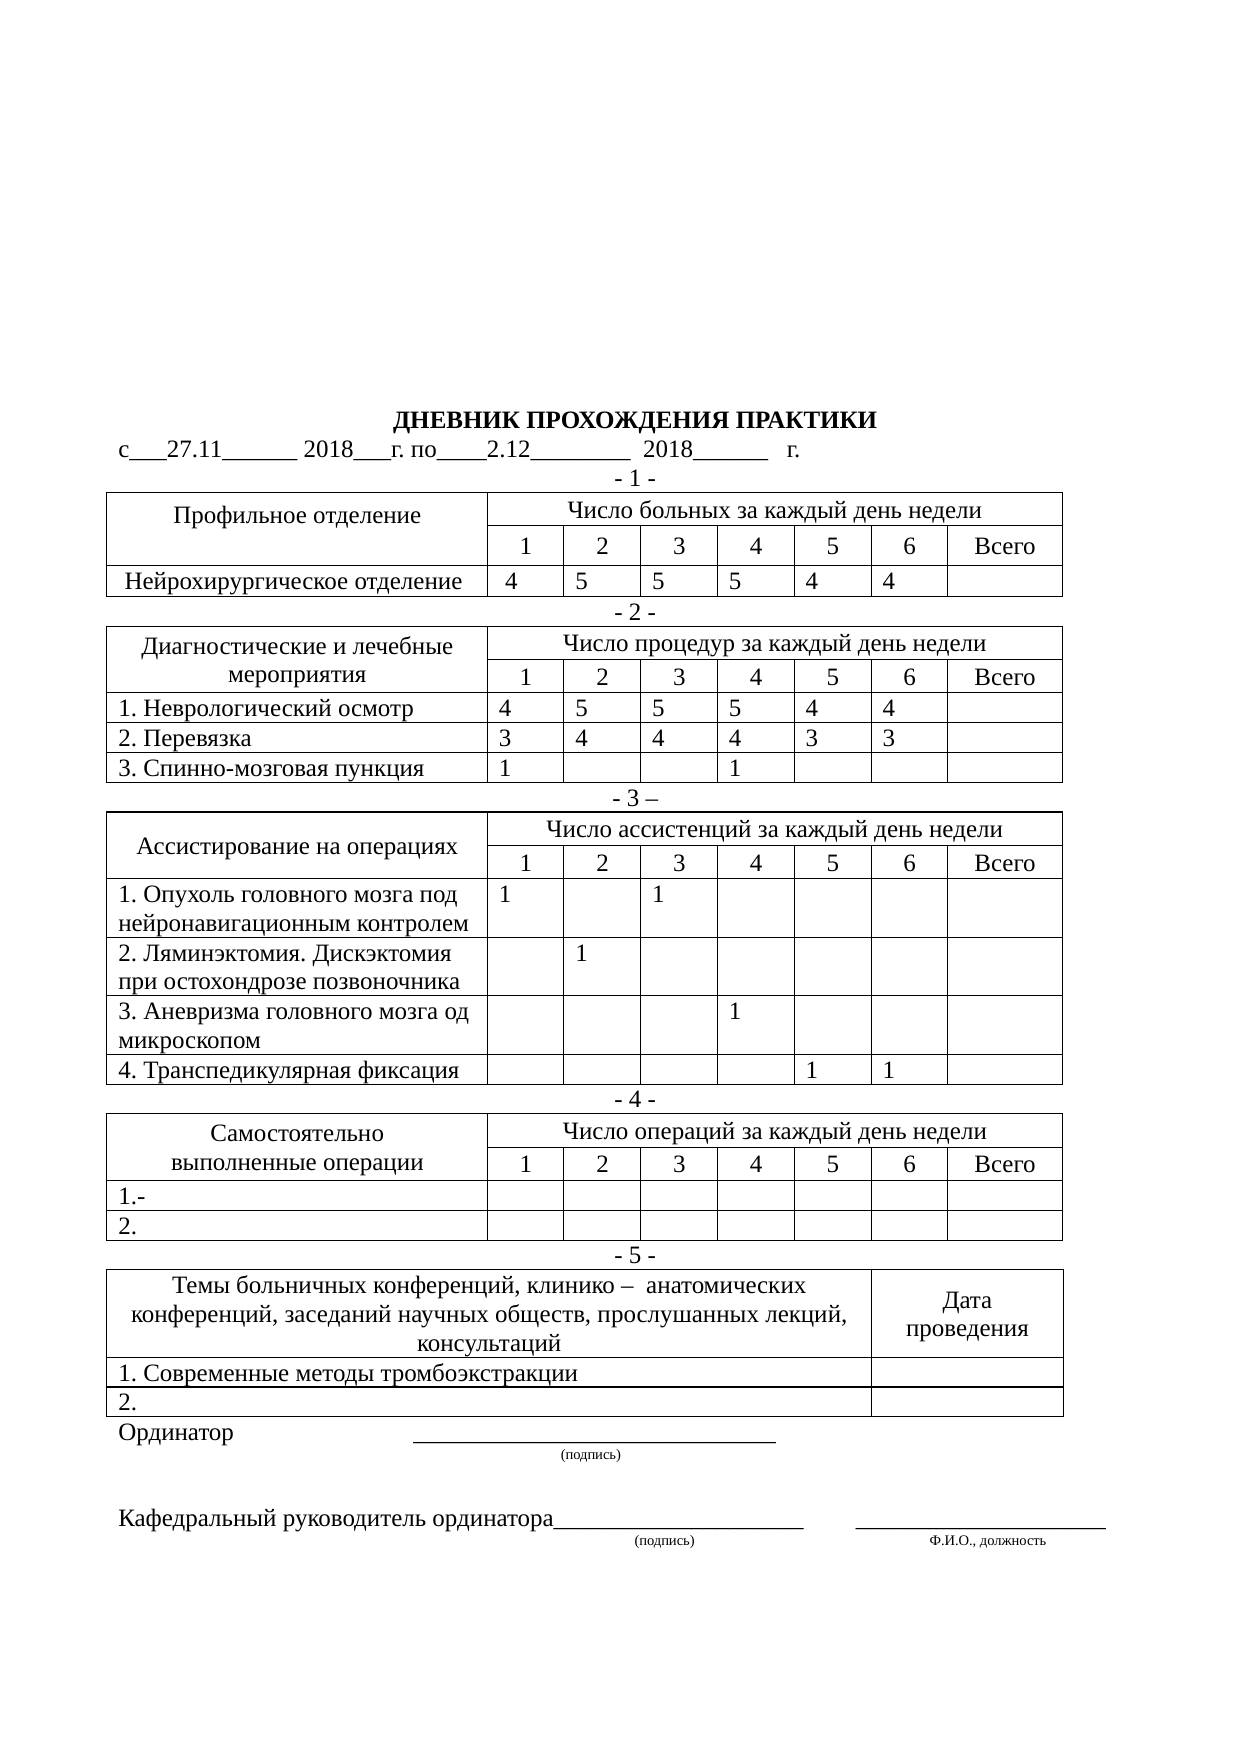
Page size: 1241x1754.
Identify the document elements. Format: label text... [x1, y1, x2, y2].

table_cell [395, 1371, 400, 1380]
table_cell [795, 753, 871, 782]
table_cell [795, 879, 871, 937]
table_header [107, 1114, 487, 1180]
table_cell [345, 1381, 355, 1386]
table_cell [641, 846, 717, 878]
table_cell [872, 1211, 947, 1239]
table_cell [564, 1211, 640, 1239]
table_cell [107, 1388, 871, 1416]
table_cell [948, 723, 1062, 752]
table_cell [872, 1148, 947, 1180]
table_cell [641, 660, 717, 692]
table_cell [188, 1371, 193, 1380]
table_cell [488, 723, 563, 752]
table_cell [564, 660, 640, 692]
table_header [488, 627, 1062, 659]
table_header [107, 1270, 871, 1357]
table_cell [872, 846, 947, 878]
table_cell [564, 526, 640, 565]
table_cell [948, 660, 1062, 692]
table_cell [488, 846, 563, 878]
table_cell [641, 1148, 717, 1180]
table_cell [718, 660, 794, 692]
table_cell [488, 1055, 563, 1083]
text - 2 - [118, 597, 1152, 626]
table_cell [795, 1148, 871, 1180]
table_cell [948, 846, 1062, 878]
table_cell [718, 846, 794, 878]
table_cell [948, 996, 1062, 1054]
text ДНЕВНИК прохождения ПРАКТИКИ [118, 406, 1152, 434]
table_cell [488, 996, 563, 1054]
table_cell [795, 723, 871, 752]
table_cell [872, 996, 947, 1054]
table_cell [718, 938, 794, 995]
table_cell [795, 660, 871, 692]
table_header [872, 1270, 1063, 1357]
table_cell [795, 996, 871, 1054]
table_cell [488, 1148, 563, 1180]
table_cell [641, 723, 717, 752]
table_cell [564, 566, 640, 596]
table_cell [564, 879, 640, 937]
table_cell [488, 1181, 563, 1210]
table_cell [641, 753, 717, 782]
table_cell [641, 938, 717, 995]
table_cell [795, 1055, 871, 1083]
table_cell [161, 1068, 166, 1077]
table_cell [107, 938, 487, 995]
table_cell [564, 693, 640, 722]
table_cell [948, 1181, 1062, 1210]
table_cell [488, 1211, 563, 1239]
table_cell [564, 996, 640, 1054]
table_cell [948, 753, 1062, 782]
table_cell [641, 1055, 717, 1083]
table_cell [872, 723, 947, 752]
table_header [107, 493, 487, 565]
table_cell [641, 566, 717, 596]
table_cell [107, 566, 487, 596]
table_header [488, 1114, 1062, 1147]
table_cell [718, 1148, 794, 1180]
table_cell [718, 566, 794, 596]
text - 1 - [118, 463, 1152, 492]
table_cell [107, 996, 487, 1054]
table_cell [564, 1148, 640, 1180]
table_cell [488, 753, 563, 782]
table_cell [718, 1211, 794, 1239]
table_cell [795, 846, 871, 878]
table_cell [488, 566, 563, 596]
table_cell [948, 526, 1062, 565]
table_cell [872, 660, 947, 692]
text Кафедральный руководитель ординатора____________________ ____________________ [118, 1503, 1152, 1532]
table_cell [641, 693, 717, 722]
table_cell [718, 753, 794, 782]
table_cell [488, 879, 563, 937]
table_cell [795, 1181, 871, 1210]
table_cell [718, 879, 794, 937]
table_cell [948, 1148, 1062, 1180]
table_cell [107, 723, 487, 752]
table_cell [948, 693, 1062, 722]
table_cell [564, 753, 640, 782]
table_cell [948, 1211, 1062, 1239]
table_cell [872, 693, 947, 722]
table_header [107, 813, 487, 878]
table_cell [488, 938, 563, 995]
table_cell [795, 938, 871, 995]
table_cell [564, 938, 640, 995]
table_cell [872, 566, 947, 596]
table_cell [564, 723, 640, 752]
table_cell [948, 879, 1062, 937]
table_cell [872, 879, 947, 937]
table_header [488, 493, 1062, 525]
text - 5 - [118, 1241, 1152, 1269]
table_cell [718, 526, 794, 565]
text - 3 – [118, 783, 1152, 811]
text (подпись) Ф.И.О., должность [561, 1532, 1152, 1561]
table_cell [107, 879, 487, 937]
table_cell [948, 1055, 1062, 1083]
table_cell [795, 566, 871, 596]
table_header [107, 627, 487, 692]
text Ординатор _____________________________ (подпись) [118, 1417, 1152, 1475]
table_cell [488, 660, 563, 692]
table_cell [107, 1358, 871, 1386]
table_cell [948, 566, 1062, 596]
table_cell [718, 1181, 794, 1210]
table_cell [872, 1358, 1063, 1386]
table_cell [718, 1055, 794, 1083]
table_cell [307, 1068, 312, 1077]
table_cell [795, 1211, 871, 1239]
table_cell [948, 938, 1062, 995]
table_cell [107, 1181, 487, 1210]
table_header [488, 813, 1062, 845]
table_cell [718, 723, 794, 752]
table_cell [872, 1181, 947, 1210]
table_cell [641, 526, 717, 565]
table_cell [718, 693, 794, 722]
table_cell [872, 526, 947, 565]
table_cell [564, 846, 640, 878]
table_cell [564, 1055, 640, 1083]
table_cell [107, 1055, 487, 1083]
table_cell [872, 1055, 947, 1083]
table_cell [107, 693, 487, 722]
text с___27.11______ 2018___г. по____2.12________ 2018______ г. [118, 434, 1152, 463]
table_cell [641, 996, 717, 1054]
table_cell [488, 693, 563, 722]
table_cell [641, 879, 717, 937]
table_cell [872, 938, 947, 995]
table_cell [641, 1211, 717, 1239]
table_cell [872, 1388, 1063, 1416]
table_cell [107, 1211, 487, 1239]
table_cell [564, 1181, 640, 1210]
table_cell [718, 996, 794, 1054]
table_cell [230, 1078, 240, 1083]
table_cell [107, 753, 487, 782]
text - 4 - [118, 1084, 1152, 1113]
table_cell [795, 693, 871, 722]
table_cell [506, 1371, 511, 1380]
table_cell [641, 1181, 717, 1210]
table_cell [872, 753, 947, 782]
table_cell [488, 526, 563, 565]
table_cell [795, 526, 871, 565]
